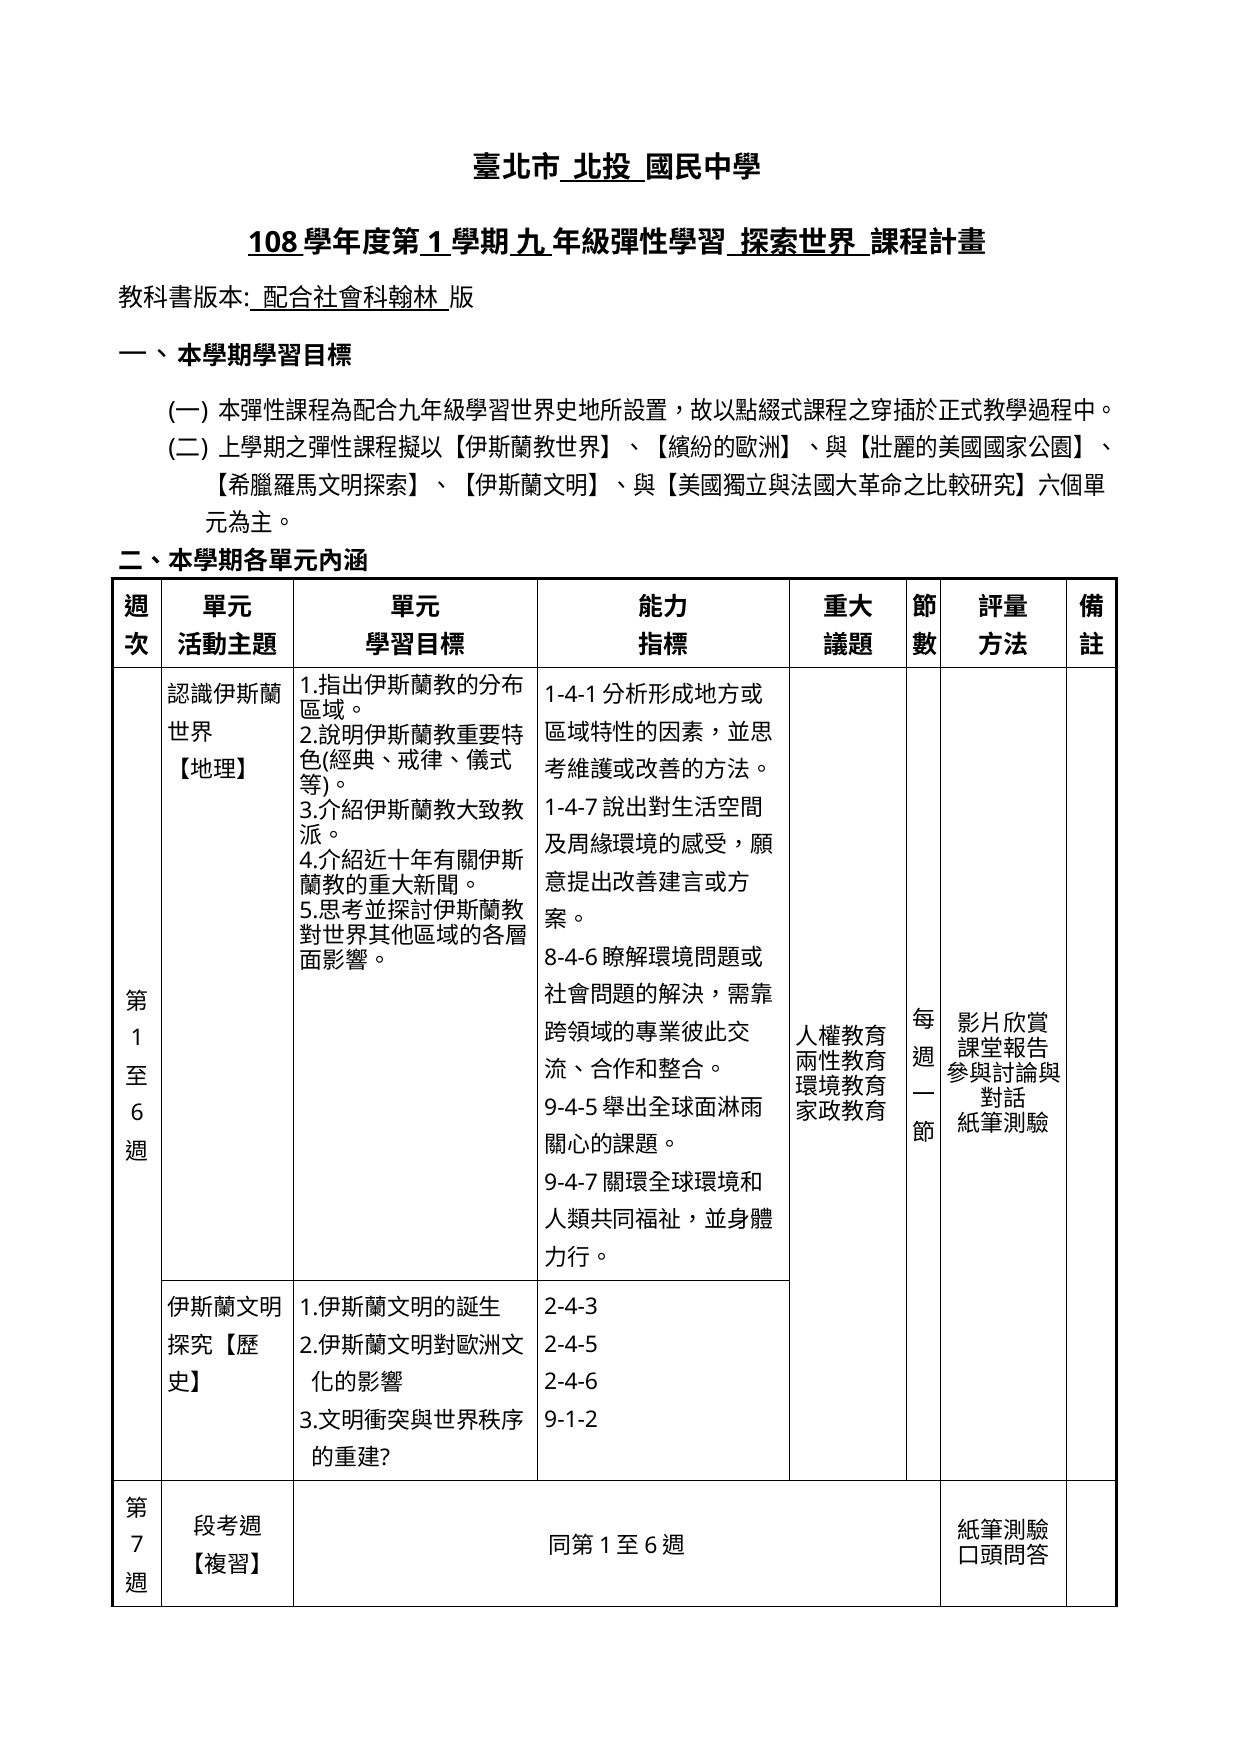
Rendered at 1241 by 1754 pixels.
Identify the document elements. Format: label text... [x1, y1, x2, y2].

text 二、本學期各單元內涵 [118, 539, 1122, 577]
table_cell 伊斯蘭文明探究【歷史】 [162, 1281, 293, 1480]
table_cell 每週一節 [907, 668, 940, 1480]
table_header 單元 活動主題 [162, 580, 293, 667]
table_header 單元 學習目標 [294, 580, 537, 667]
list 本彈性課程為配合九年級學習世界史地所設置，故以點綴式課程之穿插於正式教學過程中。 [168, 389, 1122, 427]
text 教科書版本: 配合社會科翰林 版 [118, 277, 1116, 314]
list 本學期學習目標 [118, 314, 1122, 389]
table_header 節數 [907, 580, 940, 667]
table_cell 人權教育 兩性教育 環境教育家政教育 [790, 668, 906, 1480]
table_cell 分析形成地方或區域特性的因素，並思考維護或改善的方法。 說出對生活空間及周緣環境的感受，願意提出改善建言或方案。 瞭解環境問題或社會問題的解決，需靠跨領域的專業彼此交流、合作和整合。 舉出全球面淋雨關心的課題。 關環全球環境和人類共同福祉，並身體力行。 [538, 668, 789, 1280]
text 臺北市 北投 國民中學 [118, 127, 1116, 202]
table_header 能力 指標 [538, 580, 789, 667]
table_header 週 次 [114, 580, 161, 667]
table_cell [1067, 1481, 1115, 1606]
table_cell 1.伊斯蘭文明的誕生 2.伊斯蘭文明對歐洲文 化的影響 3.文明衝突與世界秩序 的重建? [294, 1281, 537, 1480]
table_cell 影片欣賞 課堂報告 參與討論與對話 紙筆測驗 [941, 668, 1066, 1480]
table_cell 1.指出伊斯蘭教的分布區域。 2.說明伊斯蘭教重要特色(經典、戒律、儀式等)。 3.介紹伊斯蘭教大致教派。 4.介紹近十年有關伊斯蘭教的重大新聞。 5.思考並探討伊斯蘭教對世界其他區域的各層面影響。 [294, 668, 537, 1280]
table_header 備 註 [1067, 580, 1115, 667]
table_cell 2-4-3 2-4-5 2-4-6 9-1-2 [538, 1281, 789, 1480]
table_header 評量 方法 [941, 580, 1066, 667]
table_cell 紙筆測驗 口頭問答 [941, 1481, 1066, 1606]
table_cell [1067, 668, 1115, 1480]
table_cell 段考週 【複習】 [162, 1481, 293, 1606]
table_cell 第 1 至 6 週 [114, 668, 161, 1480]
list 上學期之彈性課程擬以【伊斯蘭教世界】、【繽紛的歐洲】、與【壯麗的美國國家公園】、【希臘羅馬文明探索】、【伊斯蘭文明】、與【美國獨立與法國大革命之比較研究】六個單元為主。 [168, 427, 1122, 539]
table_cell 同第1至6週 [294, 1481, 940, 1606]
text 108學年度第 1 學期 九 年級彈性學習 探索世界 課程計畫 [118, 202, 1116, 277]
table_cell 第7週 [114, 1481, 161, 1606]
table_cell 認識伊斯蘭世界 【地理】 [162, 668, 293, 1280]
table_header 重大 議題 [790, 580, 906, 667]
